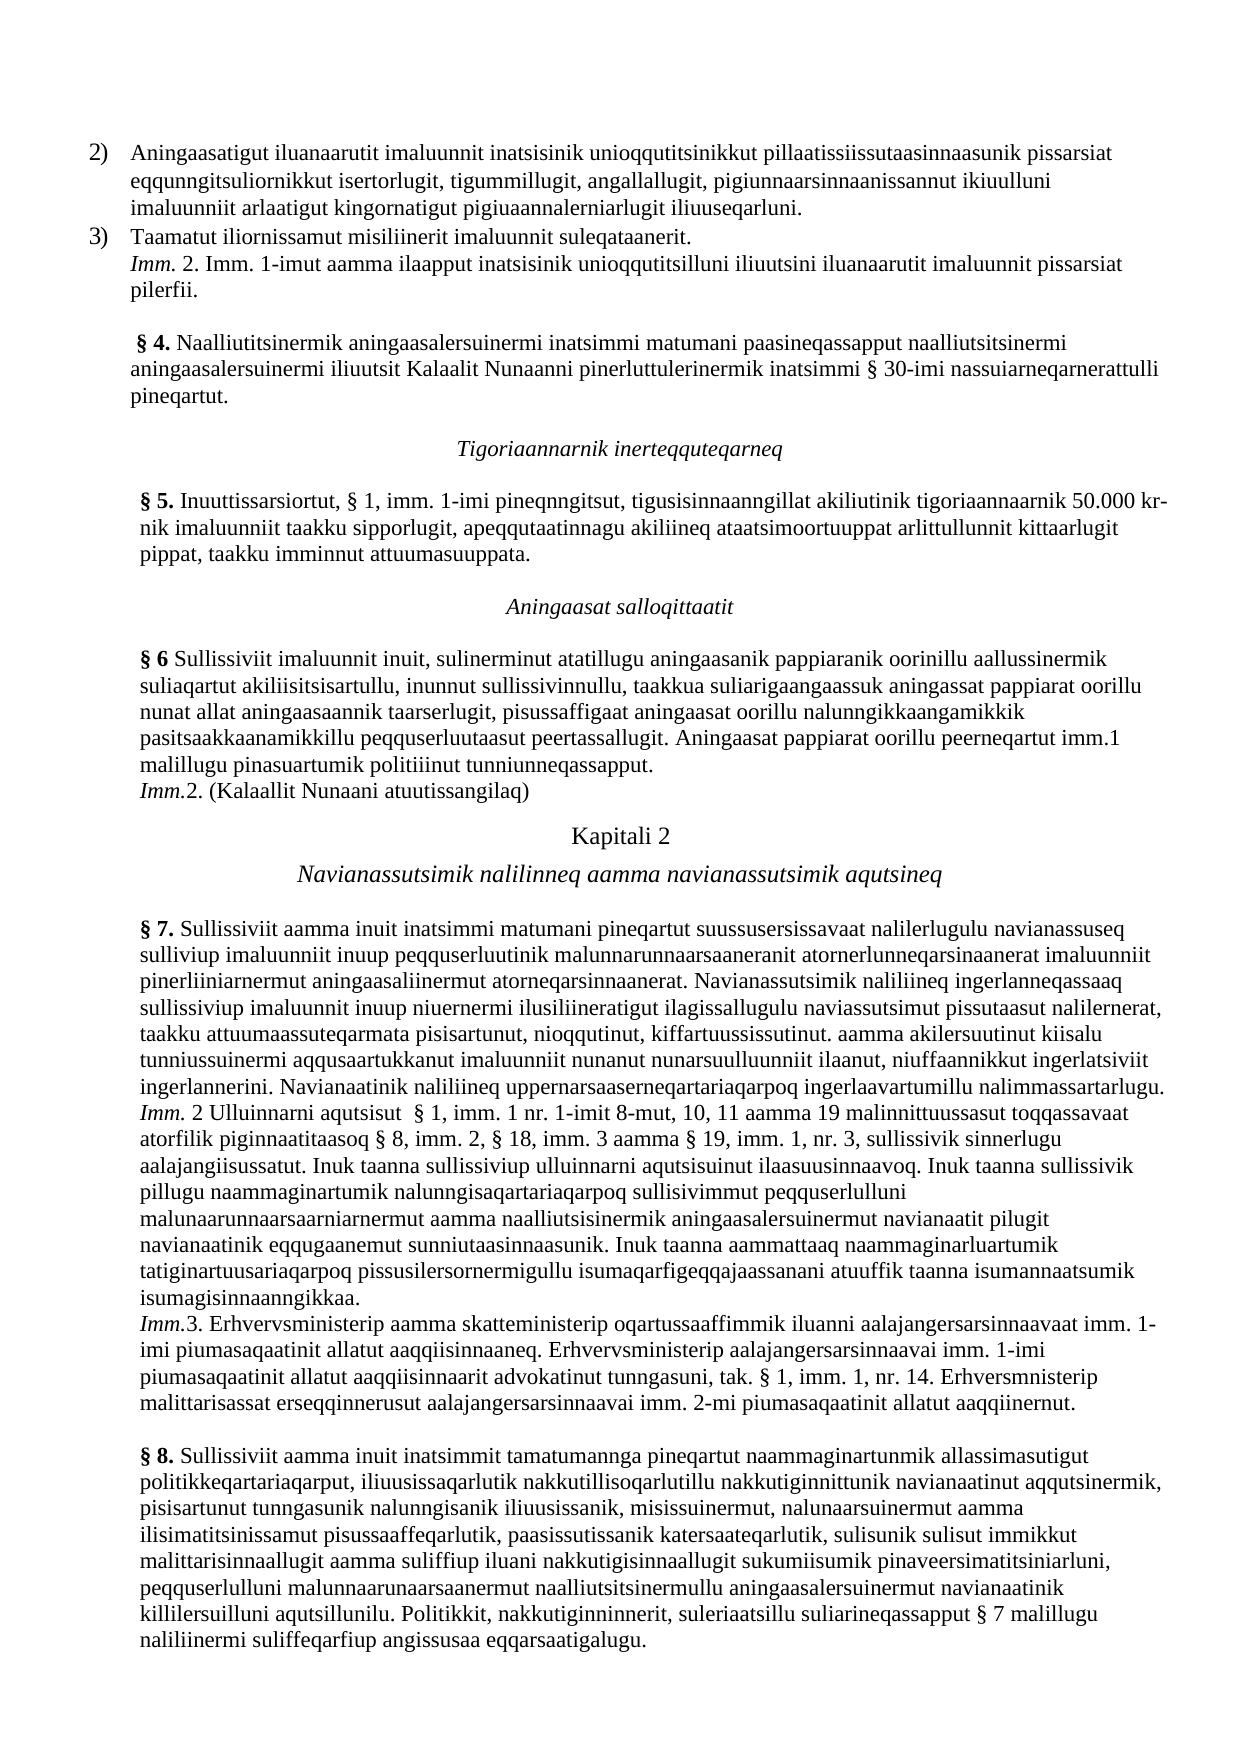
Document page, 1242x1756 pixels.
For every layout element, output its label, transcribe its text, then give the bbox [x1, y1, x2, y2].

text Imm. 2 Ulluinnarni aqutsisut § 1, imm. 1 nr. 1-imit 8-mut, 10, 11 aamma 19 malinnittuussasut toqqassavaat atorfilik piginnaatitaasoq § 8, imm. 2, § 18, imm. 3 aamma § 19, imm. 1, nr. 3, sullissivik sinnerlugu aalajangiisussatut. Inuk taanna sullissiviup ulluinnarni aqutsisuinut ilaasuusinnaavoq. Inuk taanna sullissivik pillugu naammaginartumik nalunngisaqartariaqarpoq sullisivimmut peqquserlulluni malunaarunnaarsaarniarnermut aamma naalliutsisinermik aningaasalersuinermut navianaatit pilugit navianaatinik eqqugaanemut sunniutaasinnaasunik. Inuk taanna aammattaaq naammaginarluartumik tatiginartuusariaqarpoq pissusilersornermigullu isumaqarfigeqqajaassanani atuuffik taanna isumannaatsumik isumagisinnaanngikkaa. [139, 1099, 1177, 1310]
text Imm.3. Erhvervsministerip aamma skatteministerip oqartussaaffimmik iluanni aalajangersarsinnaavaat imm. 1-imi piumasaqaatinit allatut aaqqiisinnaaneq. Erhvervsministerip aalajangersarsinnaavai imm. 1-imi piumasaqaatinit allatut aaqqiisinnaarit advokatinut tunngasuni, tak. § 1, imm. 1, nr. 14. Erhversmnisterip malittarisassat erseqqinnerusut aalajangersarsinnaavai imm. 2-mi piumasaqaatinit allatut aaqqiinernut. [139, 1310, 1177, 1415]
list Imm.2. (Kalaallit Nunaani atuutissangilaq) [123, 777, 1177, 803]
text § 8. Sullissiviit aamma inuit inatsimmit tamatumannga pineqartut naammaginartunmik allassimasutigut politikkeqartariaqarput, iliuusissaqarlutik nakkutillisoqarlutillu nakkutiginnittunik navianaatinut aqqutsinermik, pisisartunut tunngasunik nalunngisanik iliuusissanik, misissuinermut, nalunaarsuinermut aamma ilisimatitsinissamut pisussaaffeqarlutik, paasissutissanik katersaateqarlutik, sulisunik sulisut immikkut malittarisinnaallugit aamma suliffiup iluani nakkutigisinnaallugit sukumiisumik pinaveersimatitsiniarluni, peqquserlulluni malunnaarunaarsaanermut naalliutsitsinermullu aningaasalersuinermut navianaatinik killilersuilluni aqutsillunilu. Politikkit, nakkutiginninnerit, suleriaatsillu suliarineqassapput § 7 malillugu naliliinermi suliffeqarfiup angissusaa eqqarsaatigalugu. [139, 1442, 1177, 1653]
list Aningaasatigut iluanaarutit imaluunnit inatsisinik unioqqutitsinikkut pillaatissiissutaasinnaasunik pissarsiat eqqunngitsuliornikkut isertorlugit, tigummillugit, angallallugit, pigiunnaarsinnaanissannut ikiuulluni imaluunniit arlaatigut kingornatigut pigiuaannalerniarlugit iliuuseqarluni. [88, 137, 1141, 220]
text Imm. 2. Imm. 1-imut aamma ilaapput inatsisinik unioqqutitsilluni iliuutsini iluanaarutit imaluunnit pissarsiat pilerfii. [130, 250, 1177, 303]
text § 7. Sullissiviit aamma inuit inatsimmi matumani pineqartut suussusersissavaat nalilerlugulu navianassuseq sulliviup imaluunniit inuup peqquserluutinik malunnarunnaarsaaneranit atornerlunneqarsinaanerat imaluunniit pinerliiniarnermut aningaasaliinermut atorneqarsinnaanerat. Navianassutsimik naliliineq ingerlanneqassaaq sullissiviup imaluunnit inuup niuernermi ilusiliineratigut ilagissallugulu naviassutsimut pissutaasut nalilernerat, taakku attuumaassuteqarmata pisisartunut, nioqqutinut, kiffartuussissutinut. aamma akilersuutinut kiisalu tunniussuinermi aqqusaartukkanut imaluunniit nunanut nunarsuulluunniit ilaanut, niuffaannikkut ingerlatsiviit ingerlannerini. Navianaatinik naliliineq uppernarsaaserneqartariaqarpoq ingerlaavartumillu nalimmassartarlugu. [139, 915, 1177, 1099]
list Taamatut iliornissamut misiliinerit imaluunnit suleqataanerit. [88, 221, 1177, 250]
text Kapitali 2 [87, 821, 1155, 850]
text § 6 Sullissiviit imaluunnit inuit, sulinerminut atatillugu aningaasanik pappiaranik oorinillu aallussinermik suliaqartut akiliisitsisartullu, inunnut sullissivinnullu, taakkua suliarigaangaassuk aningassat pappiarat oorillu nunat allat aningaasaannik taarserlugit, pisussaffigaat aningaasat oorillu nalunngikkaangamikkik pasitsaakkaanamikkillu peqquserluutaasut peertassallugit. Aningaasat pappiarat oorillu peerneqartut imm.1 malillugu pinasuartumik politiiinut tunniunneqassapput. [139, 645, 1177, 777]
text § 5. Inuuttissarsiortut, § 1, imm. 1-imi pineqnngitsut, tigusisinnaanngillat akiliutinik tigoriaannaarnik 50.000 kr-nik imaluunniit taakku sipporlugit, apeqqutaatinnagu akiliineq ataatsimoortuuppat arlittullunnit kittaarlugit pippat, taakku imminnut attuumasuuppata. [139, 487, 1177, 566]
text Tigoriaannarnik inerteqquteqarneq [64, 434, 1177, 487]
text § 4. Naalliutitsinermik aningaasalersuinermi inatsimmi matumani paasineqassapput naalliutsitsinermi aningaasalersuinermi iliuutsit Kalaalit Nunaanni pinerluttulerinermik inatsimmi § 30-imi nassuiarneqarnerattulli pineqartut. [130, 329, 1177, 408]
text Aningaasat salloqittaatit [64, 593, 1177, 645]
text Navianassutsimik nalilinneq aamma navianassutsimik aqutsineq [87, 859, 1155, 915]
